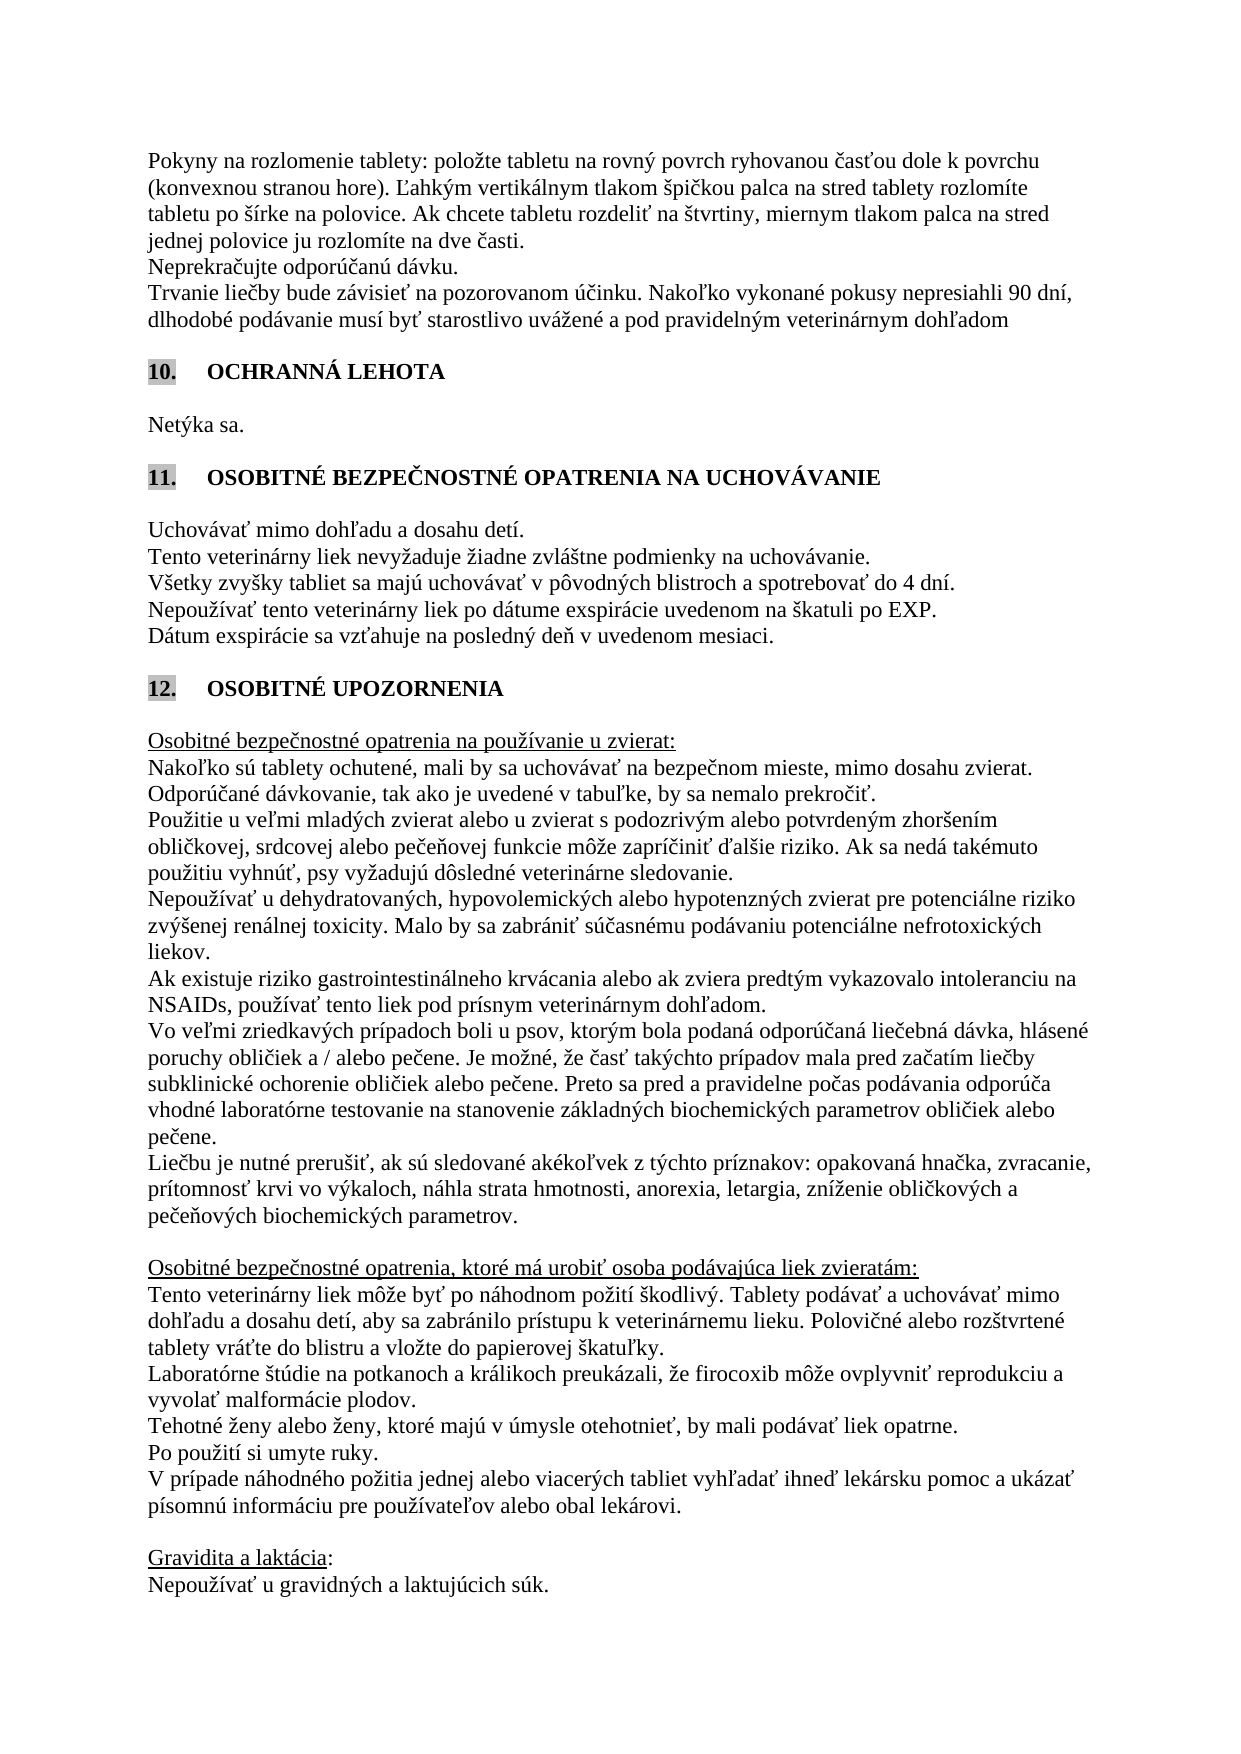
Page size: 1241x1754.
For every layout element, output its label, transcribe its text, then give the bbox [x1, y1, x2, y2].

text Nepoužívať u gravidných a laktujúcich súk. [148, 1571, 1093, 1597]
text Po použití si umyte ruky. [148, 1439, 1093, 1465]
text 10. OCHRANNÁ LEHOTA [148, 358, 1093, 385]
text použitiu vyhnúť, psy vyžadujú dôsledné veterinárne sledovanie. [148, 859, 1093, 886]
text Odporúčané dávkovanie, tak ako je uvedené v tabuľke, by sa nemalo prekročiť. [148, 780, 1093, 806]
text obličkovej, srdcovej alebo pečeňovej funkcie môže zapríčiniť ďalšie riziko. Ak sa nedá takémuto [148, 833, 1093, 859]
text Ak existuje riziko gastrointestinálneho krvácania alebo ak zviera predtým vykazovalo intoleranciu na [148, 964, 1093, 991]
text Pokyny na rozlomenie tablety: položte tabletu na rovný povrch ryhovanou časťou dole k povrchu (konvexnou stranou hore). Ľahkým vertikálnym tlakom špičkou palca na stred tablety rozlomíte tabletu po šírke na polovice. Ak chcete tabletu rozdeliť na štvrtiny, miernym tlakom palca na stred jednej polovice ju rozlomíte na dve časti. [148, 148, 1093, 253]
text Nepoužívať u dehydratovaných, hypovolemických alebo hypotenzných zvierat pre potenciálne riziko [148, 886, 1093, 912]
text NSAIDs, používať tento liek pod prísnym veterinárnym dohľadom. [148, 991, 1093, 1017]
text Tento veterinárny liek môže byť po náhodnom požití škodlivý. Tablety podávať a uchovávať mimo dohľadu a dosahu detí, aby sa zabránilo prístupu k veterinárnemu lieku. Polovičné alebo rozštvrtené tablety vráťte do blistru a vložte do papierovej škatuľky. [148, 1281, 1093, 1360]
text Neprekračujte odporúčanú dávku. [148, 253, 1093, 279]
text 11. OSOBITNÉ BEZPEČNOSTNÉ OPATRENIA NA UCHOVÁVANIE [176, 464, 1093, 490]
text Trvanie liečby bude závisieť na pozorovanom účinku. Nakoľko vykonané pokusy nepresiahli 90 dní, [148, 279, 1093, 306]
text Netýka sa. [148, 411, 1093, 437]
text dlhodobé podávanie musí byť starostlivo uvážené a pod pravidelným veterinárnym dohľadom [148, 306, 1093, 332]
text Osobitné bezpečnostné opatrenia, ktoré má urobiť osoba podávajúca liek zvieratám: [148, 1254, 1093, 1281]
text Tento veterinárny liek nevyžaduje žiadne zvláštne podmienky na uchovávanie. [148, 543, 1093, 569]
text Nakoľko sú tablety ochutené, mali by sa uchovávať na bezpečnom mieste, mimo dosahu zvierat. [148, 754, 1093, 780]
text zvýšenej renálnej toxicity. Malo by sa zabrániť súčasnému podávaniu potenciálne nefrotoxických [148, 912, 1093, 938]
text Laboratórne štúdie na potkanoch a králikoch preukázali, že firocoxib môže ovplyvniť reprodukciu a vyvolať malformácie plodov. [148, 1360, 1093, 1413]
text Nepoužívať tento veterinárny liek po dátume exspirácie uvedenom na škatuli po EXP. [148, 596, 1093, 622]
text Tehotné ženy alebo ženy, ktoré majú v úmysle otehotnieť, by mali podávať liek opatrne. [148, 1413, 1093, 1439]
text Použitie u veľmi mladých zvierat alebo u zvierat s podozrivým alebo potvrdeným zhoršením [148, 806, 1093, 833]
text Liečbu je nutné prerušiť, ak sú sledované akékoľvek z týchto príznakov: opakovaná hnačka, zvracanie, prítomnosť krvi vo výkaloch, náhla strata hmotnosti, anorexia, letargia, zníženie obličkových a pečeňových biochemických parametrov. [148, 1149, 1093, 1228]
text V prípade náhodného požitia jednej alebo viacerých tabliet vyhľadať ihneď lekársku pomoc a ukázať písomnú informáciu pre používateľov alebo obal lekárovi. [148, 1465, 1093, 1518]
text Osobitné bezpečnostné opatrenia na používanie u zvierat: [148, 727, 1093, 754]
text Gravidita a laktácia: [148, 1544, 1093, 1571]
text Dátum exspirácie sa vzťahuje na posledný deň v uvedenom mesiaci. [148, 622, 1093, 648]
text Všetky zvyšky tabliet sa majú uchovávať v pôvodných blistroch a spotrebovať do 4 dní. [148, 569, 1093, 596]
text Vo veľmi zriedkavých prípadoch boli u psov, ktorým bola podaná odporúčaná liečebná dávka, hlásené poruchy obličiek a / alebo pečene. Je možné, že časť takýchto prípadov mala pred začatím liečby subklinické ochorenie obličiek alebo pečene. Preto sa pred a pravidelne počas podávania odporúča vhodné laboratórne testovanie na stanovenie základných biochemických parametrov obličiek alebo pečene. [148, 1017, 1093, 1149]
text Uchovávať mimo dohľadu a dosahu detí. [148, 517, 1093, 543]
text 12. OSOBITNÉ UPOZORNENIA [176, 675, 1093, 701]
text liekov. [148, 938, 1093, 964]
